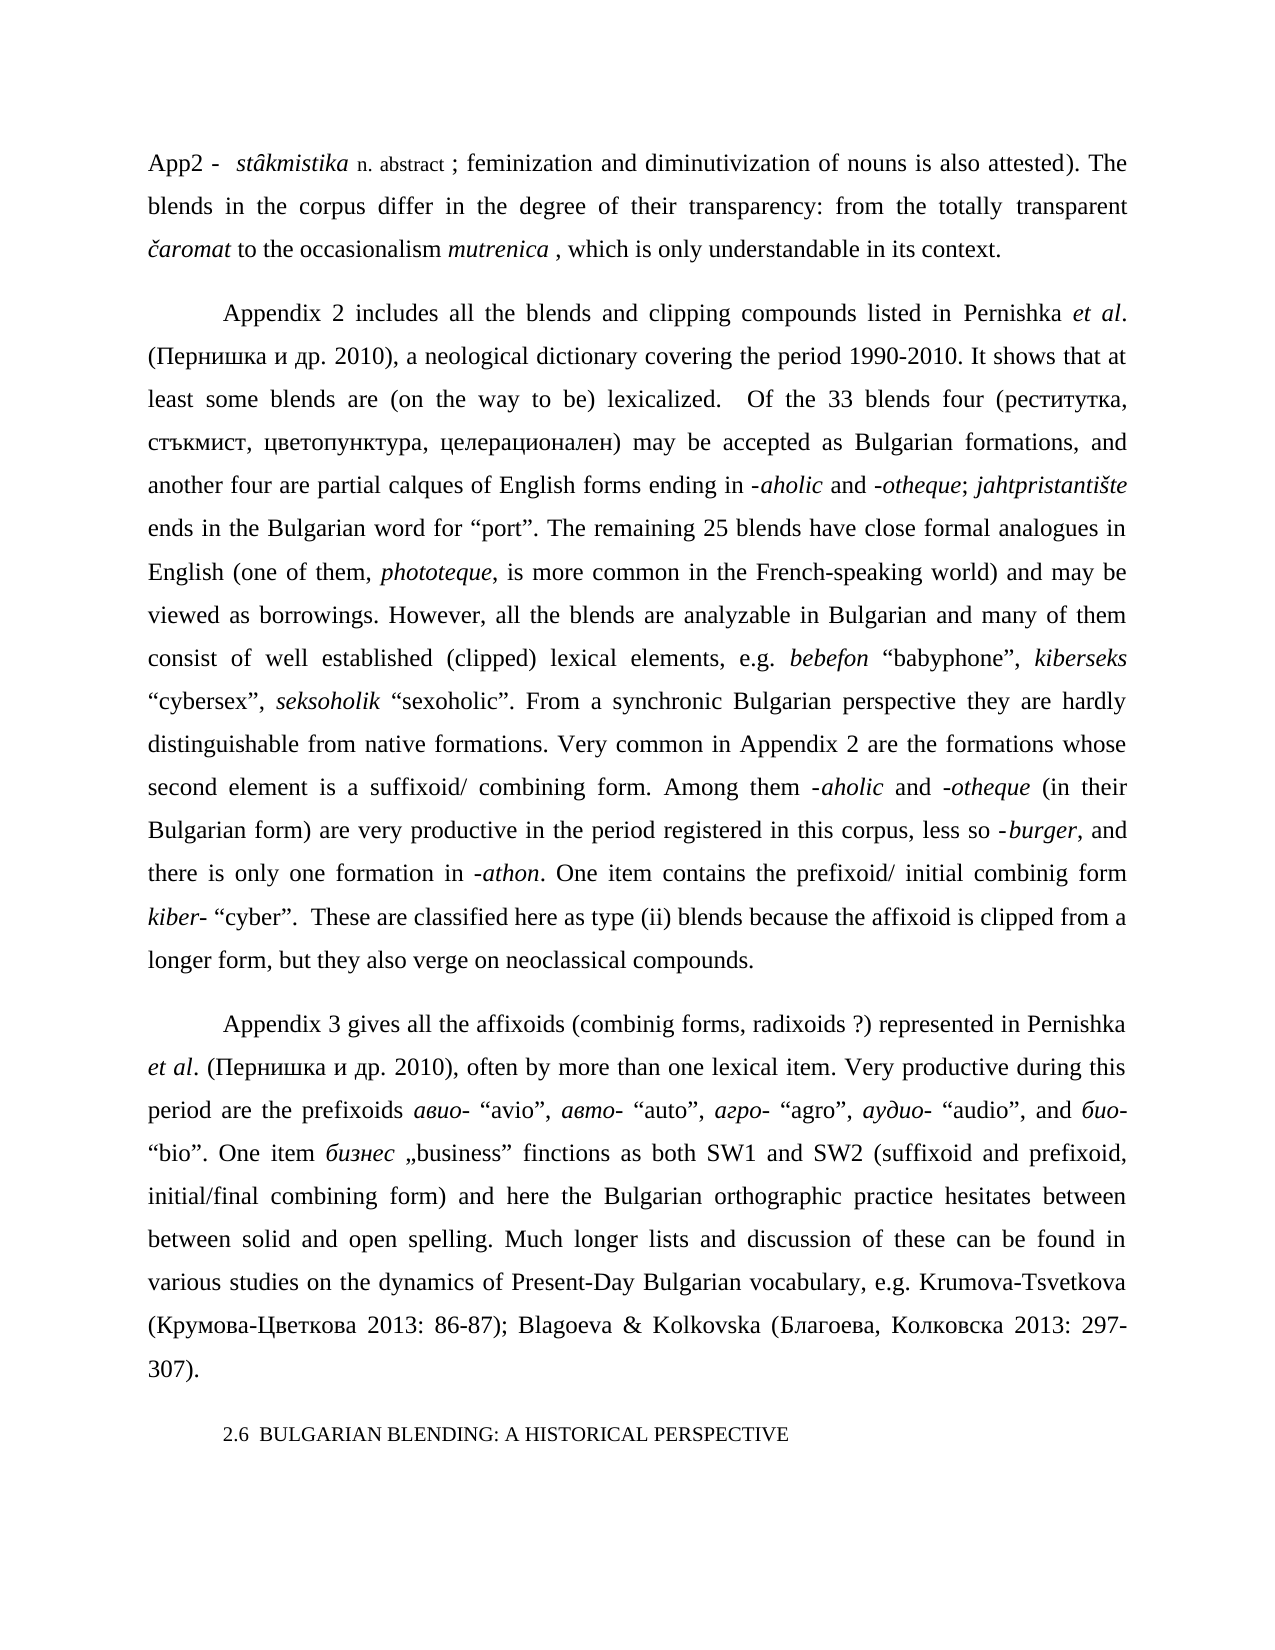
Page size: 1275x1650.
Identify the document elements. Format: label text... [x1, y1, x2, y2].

text Appendix 3 gives all the affixoids (combinig forms, radixoids ?) represented in Pernishka et al. (Пернишка и др. 2010), often by more than one lexical item. Very productive during this period are the prefixoids авио- “avio”, авто- “auto”, агро- “agro”, аудио- “audio”, and био- “bio”. One item бизнес „business” finctions as both SW1 and SW2 (suffixoid and prefixoid, initial/final combining form) and here the Bulgarian orthographic practice hesitates between between solid and open spelling. Much longer lists and discussion of these can be found in various studies on the dynamics of Present-Day Bulgarian vocabulary, e.g. Krumova-Tsvetkova (Крумова-Цветкова 2013: 86-87); Blagoeva & Kolkovska (Благоева, Колковска 2013: 297-307). [148, 1009, 1127, 1382]
text 2.6 BULGARIAN BLENDING: A HISTORICAL PERSPECTIVE [148, 1422, 1127, 1446]
text Appendix 2 includes all the blends and clipping compounds listed in Pernishka et al. (Пернишка и др. 2010), a neological dictionary covering the period 1990-2010. It shows that at least some blends are (on the way to be) lexicalized. Of the 33 blends four (реститутка, стъкмист, цветопунктура, целерационален) may be accepted as Bulgarian formations, and another four are partial calques of English forms ending in -aholic and -otheque; jahtpristantište ends in the Bulgarian word for “port”. The remaining 25 blends have close formal analogues in English (one of them, phototeque, is more common in the French-speaking world) and may be viewed as borrowings. However, all the blends are analyzable in Bulgarian and many of them consist of well established (clipped) lexical elements, e.g. bebefon “babyphone”, kiberseks “cybersex”, seksoholik “sexoholic”. From a synchronic Bulgarian perspective they are hardly distinguishable from native formations. Very common in Appendix 2 are the formations whose second element is a suffixoid/ combining form. Among them -aholic and -otheque (in their Bulgarian form) are very productive in the period registered in this corpus, less so -burger, and there is only one formation in -athon. One item contains the prefixoid/ initial combinig form kiber- “cyber”. These are classified here as type (ii) blends because the affixoid is clipped from a longer form, but they also verge on neoclassical compounds. [148, 298, 1127, 973]
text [148, 148, 1127, 263]
